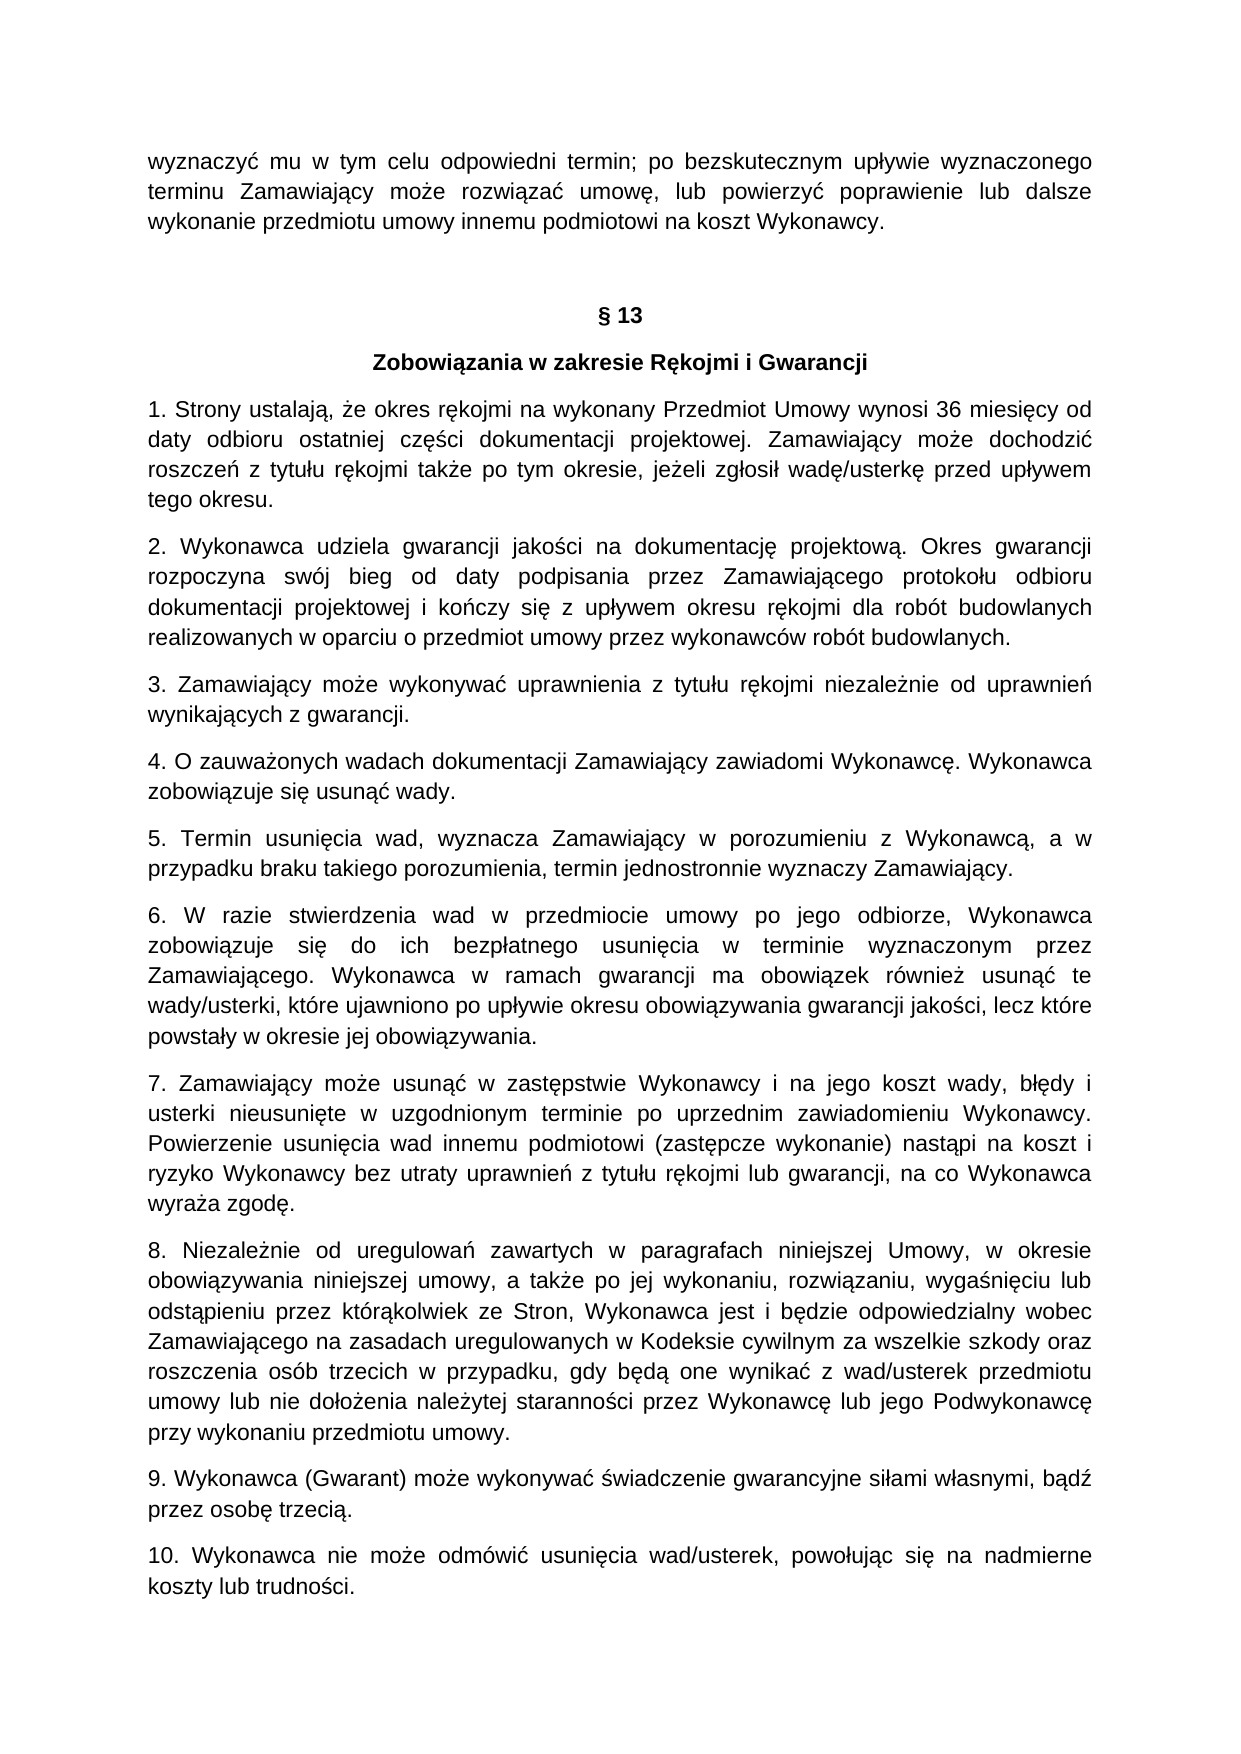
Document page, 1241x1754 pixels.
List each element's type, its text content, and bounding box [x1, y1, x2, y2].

text 2. Wykonawca udziela gwarancji jakości na dokumentację projektową. Okres gwarancji rozpoczyna swój bieg od daty podpisania przez Zamawiającego protokołu odbioru dokumentacji projektowej i kończy się z upływem okresu rękojmi dla robót budowlanych realizowanych w oparciu o przedmiot umowy przez wykonawców robót budowlanych. [148, 533, 1093, 650]
text § 13 [148, 302, 1093, 328]
text 1. Strony ustalają, że okres rękojmi na wykonany Przedmiot Umowy wynosi 36 miesięcy od daty odbioru ostatniej części dokumentacji projektowej. Zamawiający może dochodzić roszczeń z tytułu rękojmi także po tym okresie, jeżeli zgłosił wadę/usterkę przed upływem tego okresu. [148, 396, 1093, 512]
text 9. Wykonawca (Gwarant) może wykonywać świadczenie gwarancyjne siłami własnymi, bądź przez osobę trzecią. [148, 1465, 1093, 1522]
text 3. Zamawiający może wykonywać uprawnienia z tytułu rękojmi niezależnie od uprawnień wynikających z gwarancji. [148, 671, 1093, 727]
text 6. W razie stwierdzenia wad w przedmiocie umowy po jego odbiorze, Wykonawca zobowiązuje się do ich bezpłatnego usunięcia w terminie wyznaczonym przez Zamawiającego. Wykonawca w ramach gwarancji ma obowiązek również usunąć te wady/usterki, które ujawniono po upływie okresu obowiązywania gwarancji jakości, lecz które powstały w okresie jej obowiązywania. [148, 902, 1093, 1049]
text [148, 148, 1093, 234]
text Zobowiązania w zakresie Rękojmi i Gwarancji [148, 349, 1093, 375]
text 8. Niezależnie od uregulowań zawartych w paragrafach niniejszej Umowy, w okresie obowiązywania niniejszej umowy, a także po jej wykonaniu, rozwiązaniu, wygaśnięciu lub odstąpieniu przez którąkolwiek ze Stron, Wykonawca jest i będzie odpowiedzialny wobec Zamawiającego na zasadach uregulowanych w Kodeksie cywilnym za wszelkie szkody oraz roszczenia osób trzecich w przypadku, gdy będą one wynikać z wad/usterek przedmiotu umowy lub nie dołożenia należytej staranności przez Wykonawcę lub jego Podwykonawcę przy wykonaniu przedmiotu umowy. [148, 1237, 1093, 1445]
text 5. Termin usunięcia wad, wyznacza Zamawiający w porozumieniu z Wykonawcą, a w przypadku braku takiego porozumienia, termin jednostronnie wyznaczy Zamawiający. [148, 825, 1093, 881]
text 10. Wykonawca nie może odmówić usunięcia wad/usterek, powołując się na nadmierne koszty lub trudności. [148, 1542, 1093, 1599]
text 4. O zauważonych wadach dokumentacji Zamawiający zawiadomi Wykonawcę. Wykonawca zobowiązuje się usunąć wady. [148, 748, 1093, 804]
text 7. Zamawiający może usunąć w zastępstwie Wykonawcy i na jego koszt wady, błędy i usterki nieusunięte w uzgodnionym terminie po uprzednim zawiadomieniu Wykonawcy. Powierzenie usunięcia wad innemu podmiotowi (zastępcze wykonanie) nastąpi na koszt i ryzyko Wykonawcy bez utraty uprawnień z tytułu rękojmi lub gwarancji, na co Wykonawca wyraża zgodę. [148, 1069, 1093, 1217]
